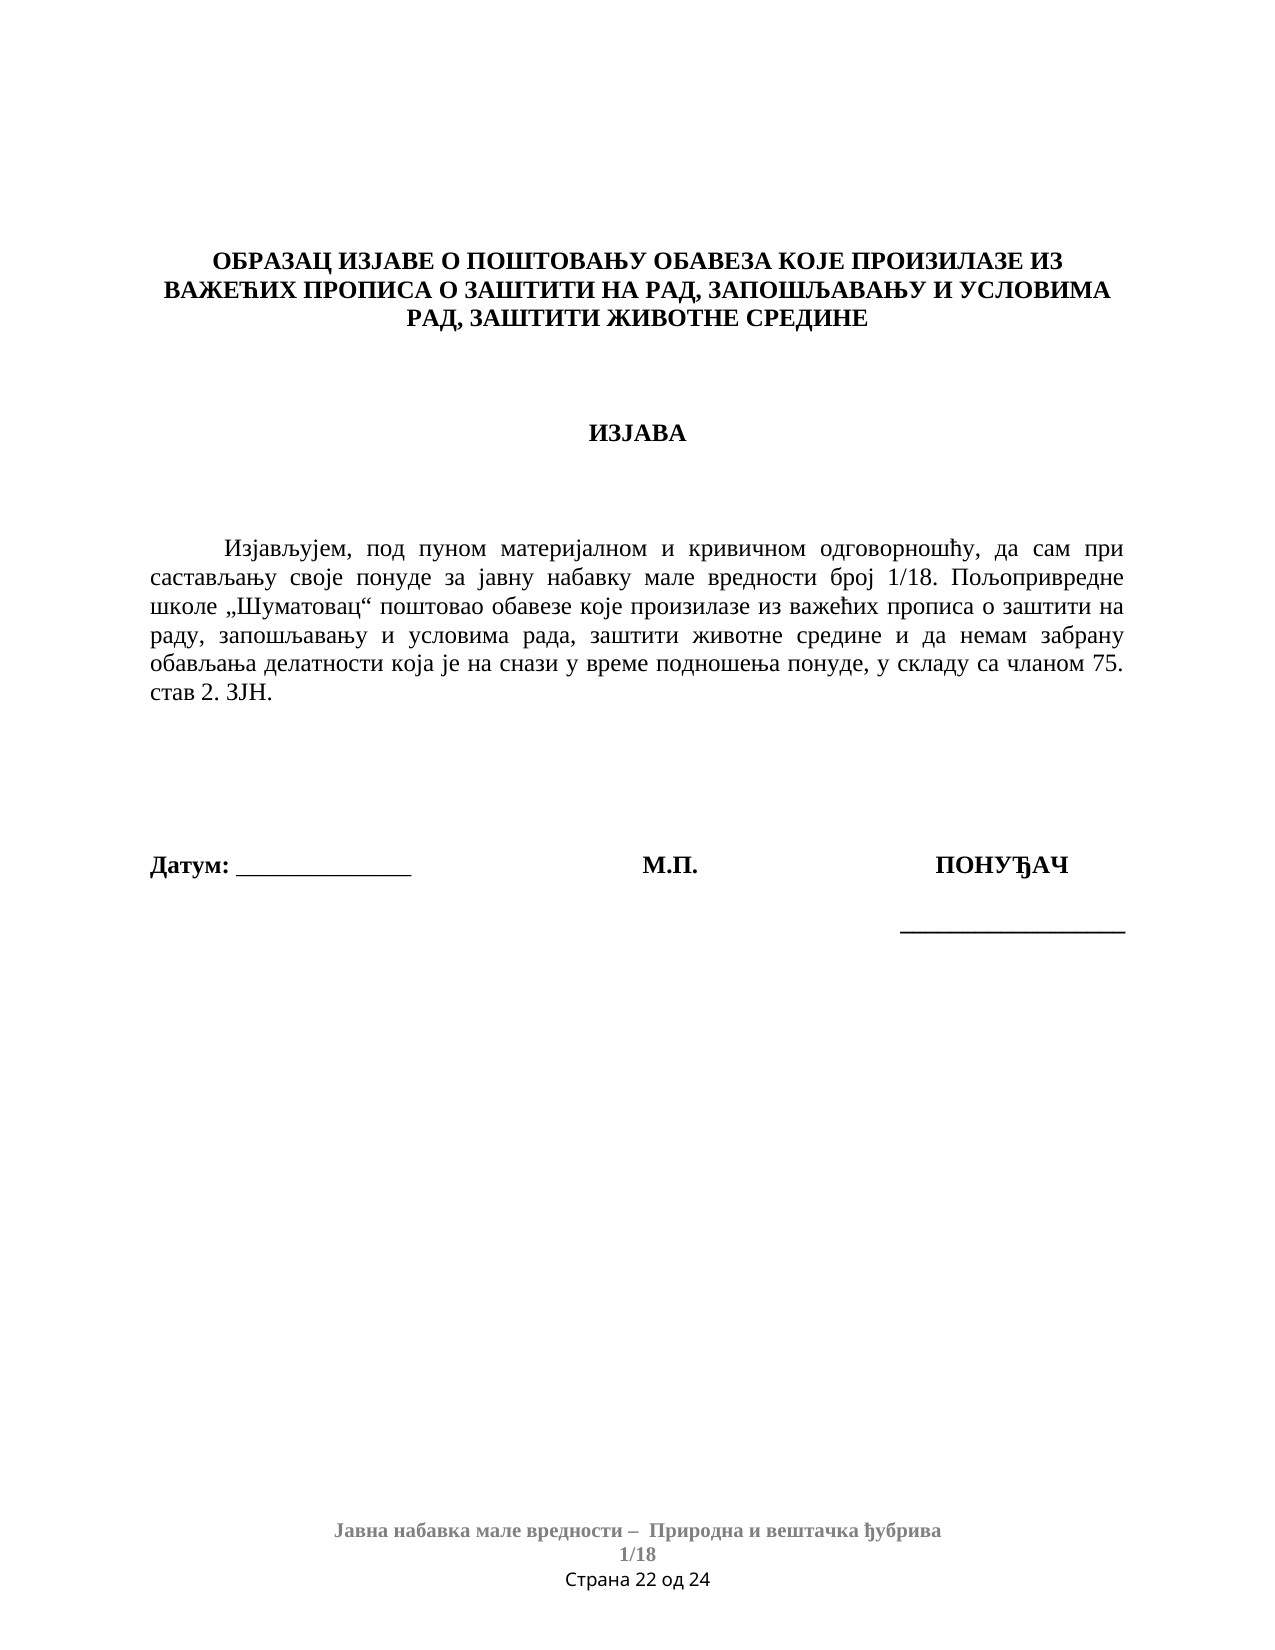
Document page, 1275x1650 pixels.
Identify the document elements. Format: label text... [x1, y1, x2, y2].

text __________________ [150, 907, 1125, 936]
text ИЗЈАВА [150, 418, 1125, 447]
text Изјављујем, под пуном материјалном и кривичном одговорношћу, да сам при састављању своје понуде за јавну набавку мале вредности број 1/18. Пољопривредне школе „Шуматовац“ поштовао обавезе које произилазе из важећих прописа о заштити на раду, запошљавању и условима рада, заштити животне средине и да немам забрану обављања делатности која је на снази у време подношења понуде, у складу са чланом 75. став 2. ЗЈН. [150, 533, 1125, 706]
text Датум: ______________ М.П. ПОНУЂАЧ [150, 850, 1125, 878]
text ОБРАЗАЦ ИЗЈАВЕ О ПОШТОВАЊУ ОБАВЕЗА КОЈЕ ПРОИЗИЛАЗЕ ИЗ ВАЖЕЋИХ ПРОПИСА О ЗАШТИТИ НА РАД, ЗАПОШЉАВАЊУ И УСЛОВИМА РАД, ЗАШТИТИ ЖИВОТНЕ СРЕДИНЕ [150, 246, 1125, 332]
